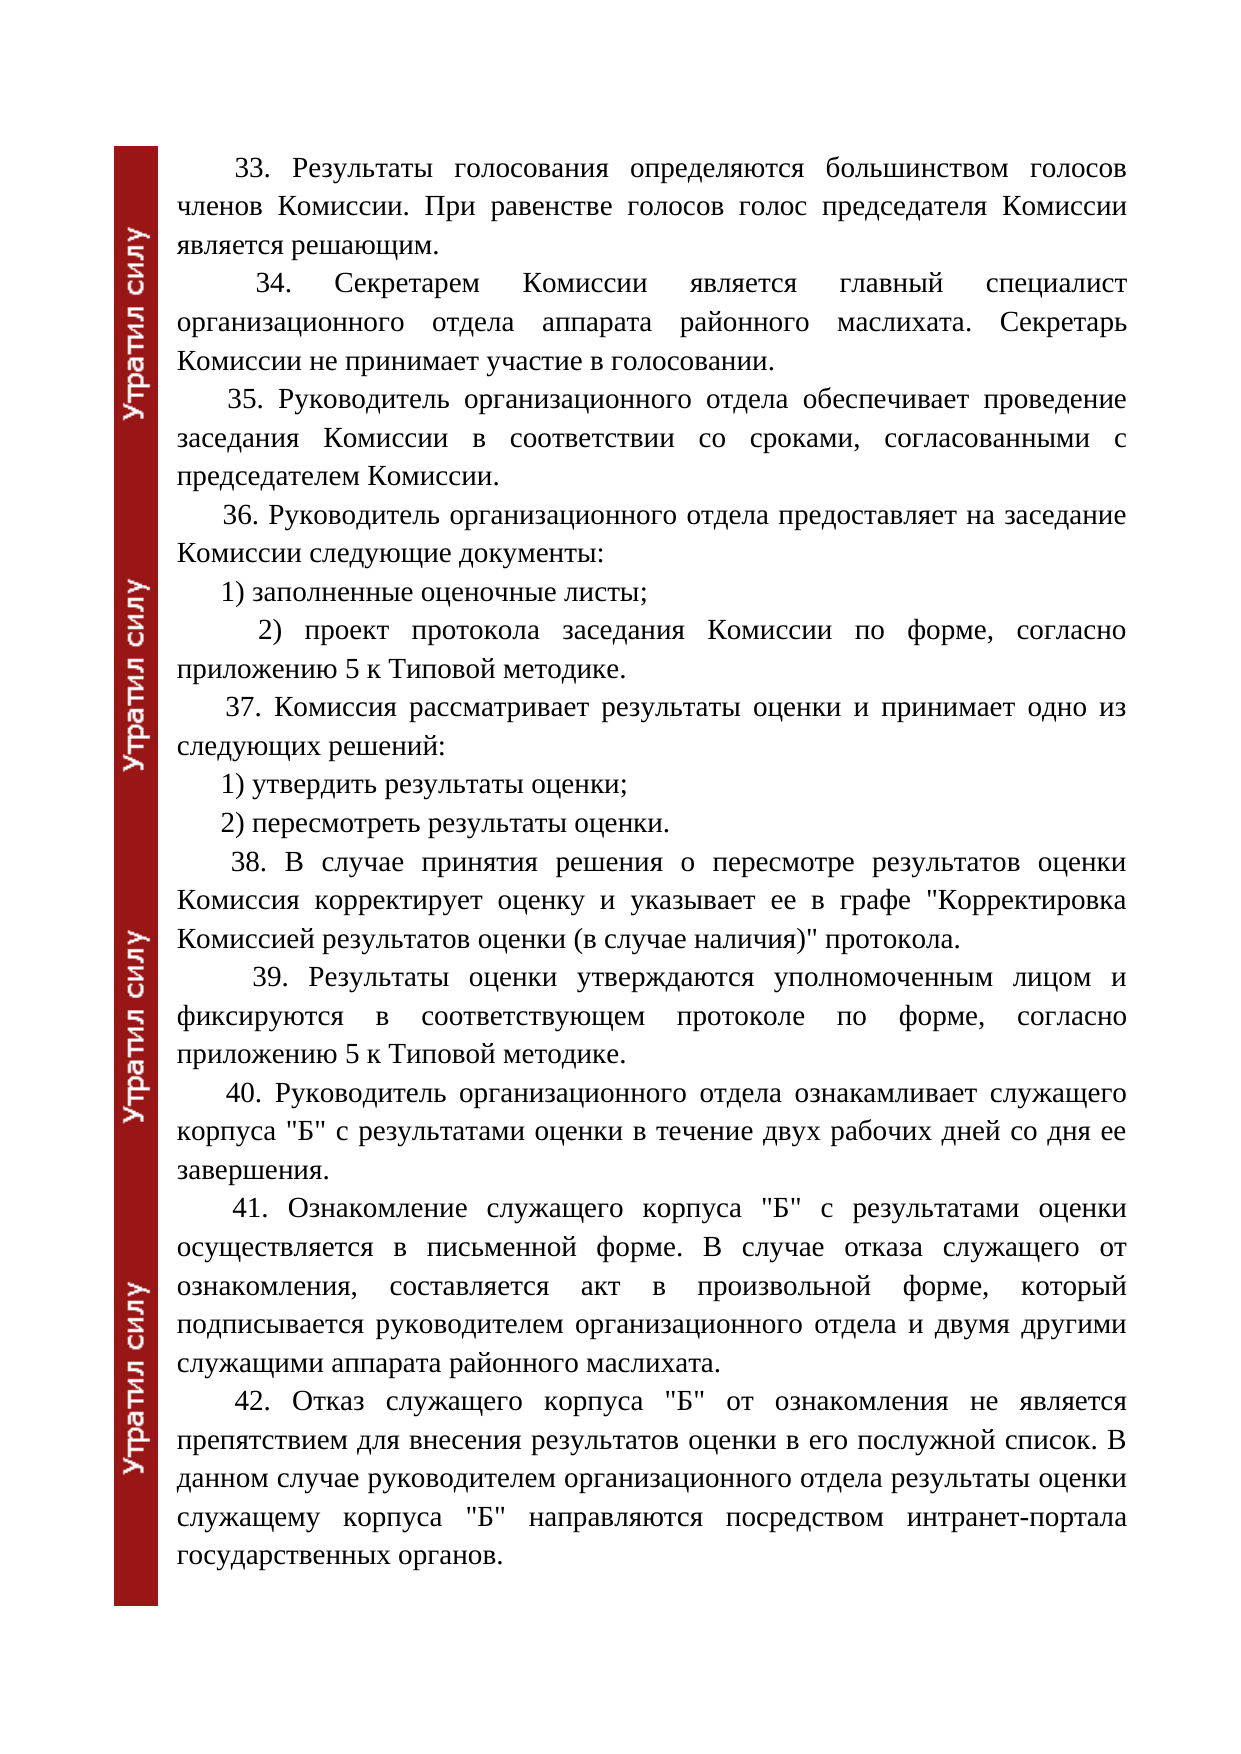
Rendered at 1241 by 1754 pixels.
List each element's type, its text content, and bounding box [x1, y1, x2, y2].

text 42. Отказ служащего корпуса "Б" от ознакомления не является препятствием для внесения результатов оценки в его послужной список. В данном случае руководителем организационного отдела результаты оценки служащему корпуса "Б" направляются посредством интранет-портала государственных органов. [112, 1383, 1128, 1571]
picture [114, 569, 158, 574]
picture [114, 1378, 158, 1383]
text 39. Результаты оценки утверждаются уполномоченным лицом и фиксируются в соответствующем протоколе по форме, согласно приложению 5 к Типовой методике. [112, 959, 1128, 1070]
text 1) заполненные оценочные листы; [112, 574, 1128, 607]
text 41. Ознакомление служащего корпуса "Б" с результатами оценки осуществляется в письменной форме. В случае отказа служащего от ознакомления, составляется акт в произвольной форме, который подписывается руководителем организационного отдела и двумя другими служащими аппарата районного маслихата. [112, 1191, 1128, 1378]
picture [114, 492, 158, 497]
picture [114, 1571, 158, 1606]
picture [114, 146, 158, 150]
picture [114, 1186, 158, 1191]
text 34. Секретарем Комиссии является главный специалист организационного отдела аппарата районного маслихата. Секретарь Комиссии не принимает участие в голосовании. [112, 266, 1128, 376]
text 38. В случае принятия решения о пересмотре результатов оценки Комиссия корректирует оценку и указывает ее в графе "Корректировка Комиссией результатов оценки (в случае наличия)" протокола. [112, 844, 1128, 954]
picture [114, 261, 158, 266]
picture [114, 607, 158, 612]
picture [114, 762, 158, 767]
text 40. Руководитель организационного отдела ознакамливает служащего корпуса "Б" с результатами оценки в течение двух рабочих дней со дня ее завершения. [112, 1075, 1128, 1186]
picture [114, 954, 158, 959]
text 1) утвердить результаты оценки; [112, 767, 1128, 800]
picture [114, 376, 158, 381]
picture [114, 800, 158, 805]
text 36. Руководитель организационного отдела предоставляет на заседание Комиссии следующие документы: [112, 497, 1128, 569]
picture [114, 684, 158, 689]
picture [114, 839, 158, 844]
text 33. Результаты голосования определяются большинством голосов членов Комиссии. При равенстве голосов голос председателя Комиссии является решающим. [112, 150, 1128, 261]
text 2) проект протокола заседания Комиссии по форме, согласно приложению 5 к Типовой методике. [112, 612, 1128, 684]
picture [114, 1070, 158, 1075]
text 37. Комиссия рассматривает результаты оценки и принимает одно из следующих решений: [112, 689, 1128, 762]
text 2) пересмотреть результаты оценки. [112, 805, 1128, 839]
text 35. Руководитель организационного отдела обеспечивает проведение заседания Комиссии в соответствии со сроками, согласованными с председателем Комиссии. [112, 381, 1128, 492]
